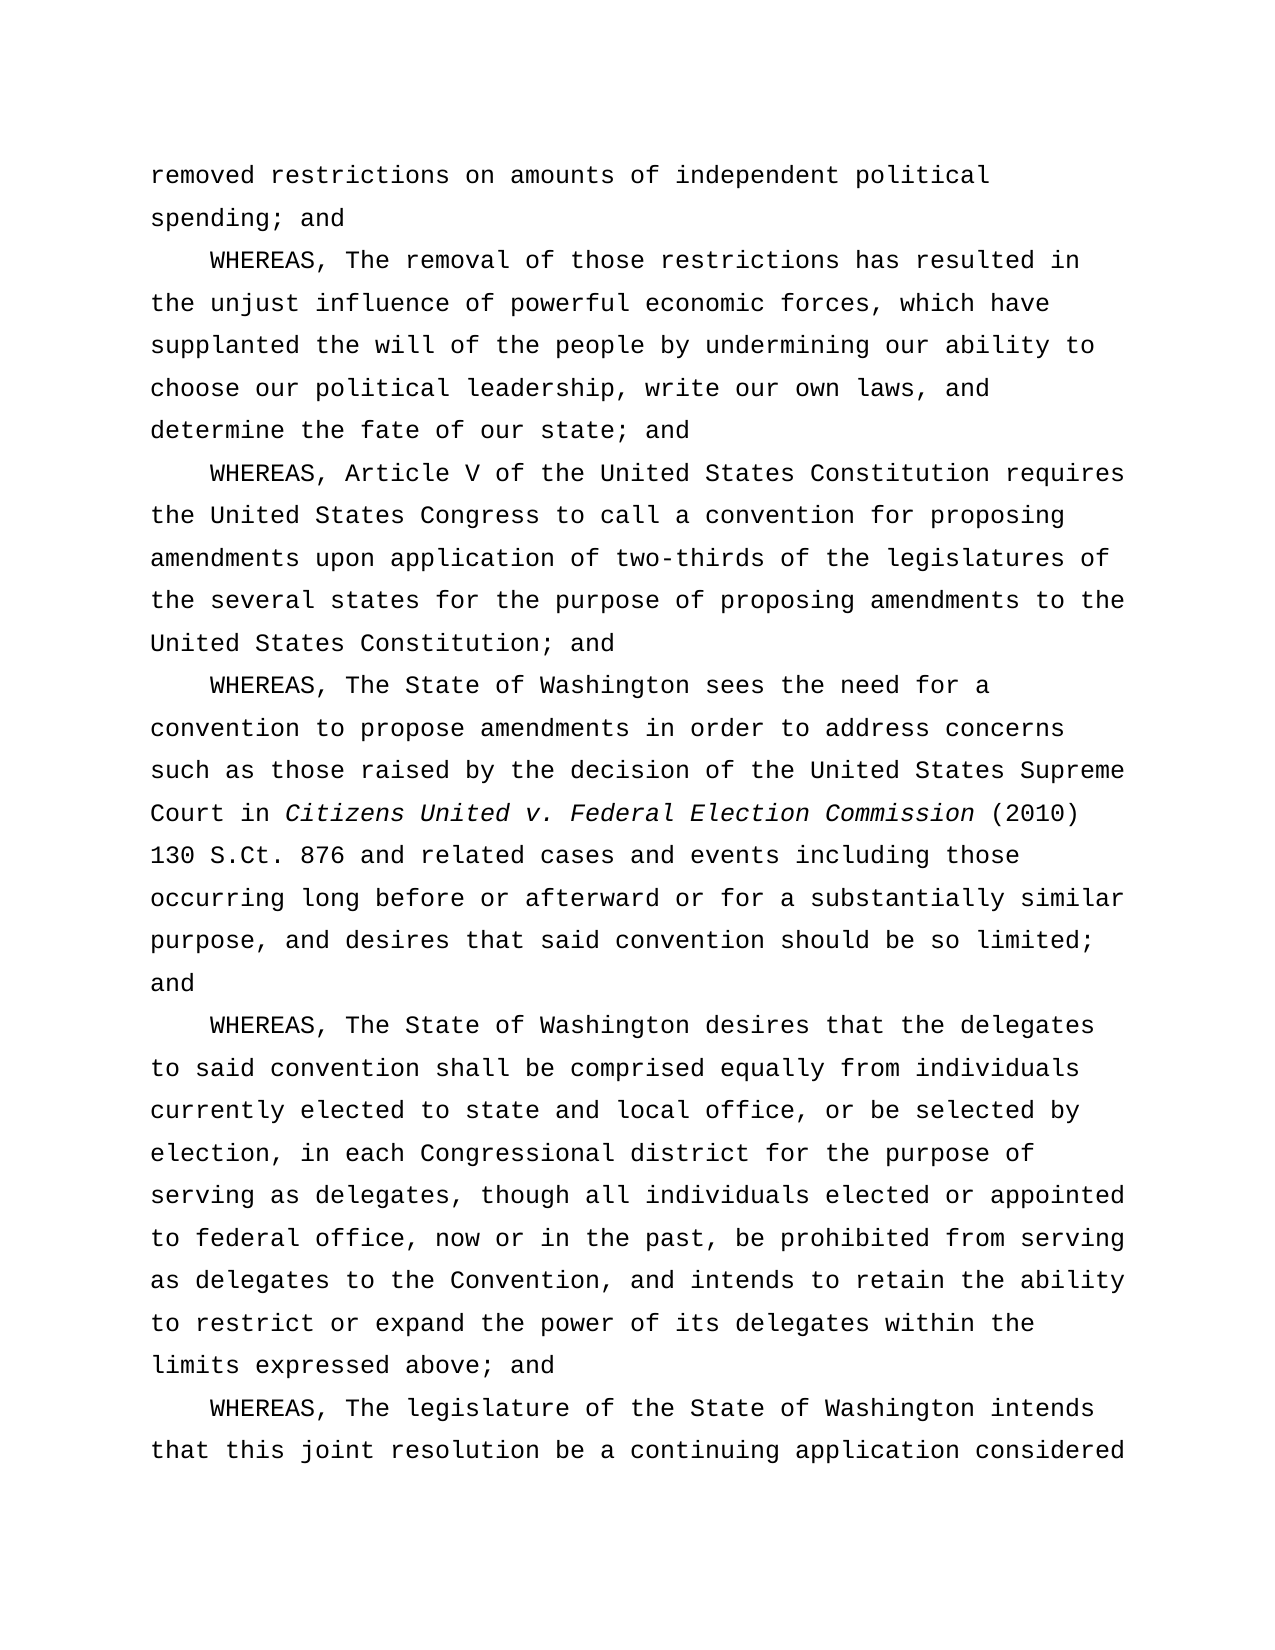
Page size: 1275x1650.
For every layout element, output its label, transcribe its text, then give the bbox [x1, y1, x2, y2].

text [150, 150, 1125, 235]
text WHEREAS, The State of Washington desires that the delegates to said convention shall be comprised equally from individuals currently elected to state and local office, or be selected by election, in each Congressional district for the purpose of serving as delegates, though all individuals elected or appointed to federal office, now or in the past, be prohibited from serving as delegates to the Convention, and intends to retain the ability to restrict or expand the power of its delegates within the limits expressed above; and [150, 1000, 1125, 1382]
text WHEREAS, Article V of the United States Constitution requires the United States Congress to call a convention for proposing amendments upon application of two-thirds of the legislatures of the several states for the purpose of proposing amendments to the United States Constitution; and [150, 447, 1125, 660]
text WHEREAS, The removal of those restrictions has resulted in the unjust influence of powerful economic forces, which have supplanted the will of the people by undermining our ability to choose our political leadership, write our own laws, and determine the fate of our state; and [150, 235, 1125, 447]
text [150, 1382, 1125, 1467]
text WHEREAS, The State of Washington sees the need for a convention to propose amendments in order to address concerns such as those raised by the decision of the United States Supreme Court in Citizens United v. Federal Election Commission (2010) 130 S.Ct. 876 and related cases and events including those occurring long before or afterward or for a substantially similar purpose, and desires that said convention should be so limited; and [150, 660, 1125, 1000]
